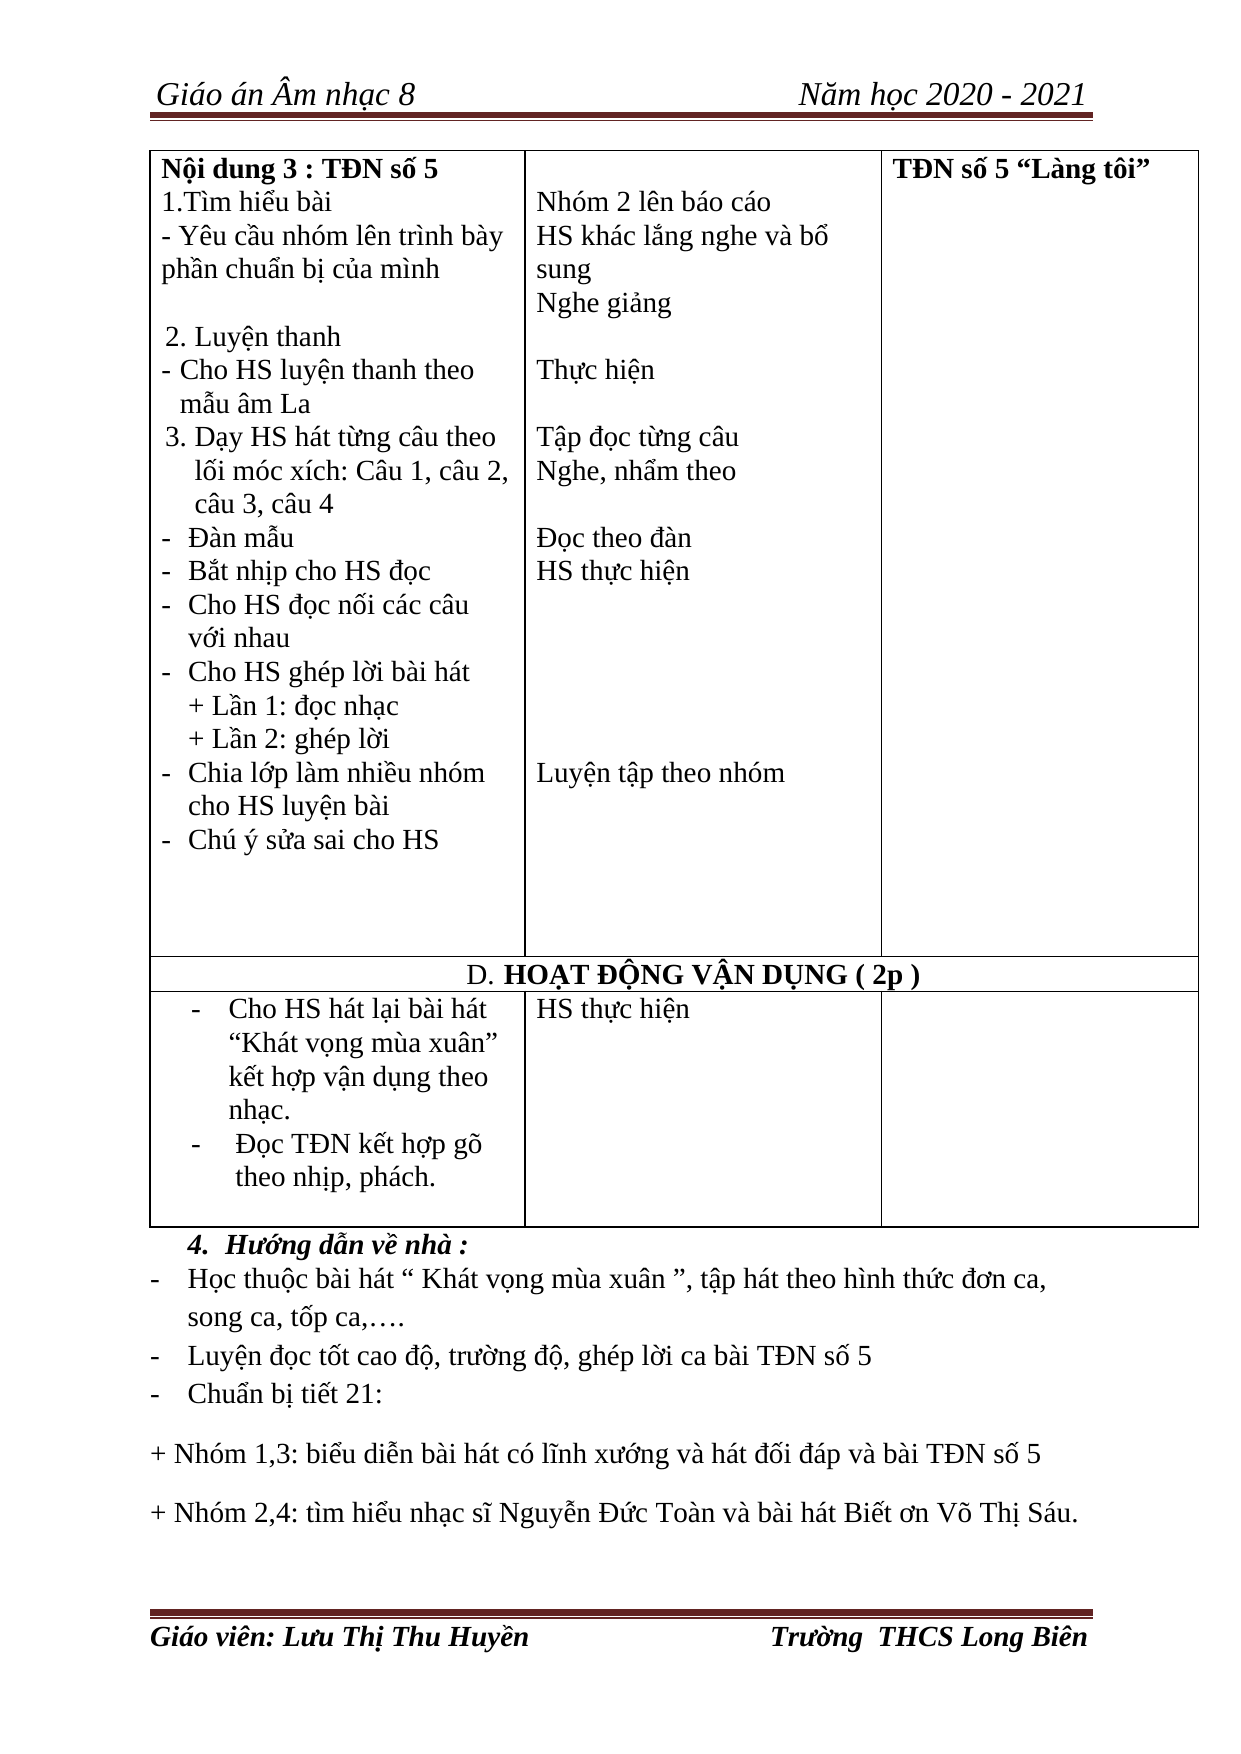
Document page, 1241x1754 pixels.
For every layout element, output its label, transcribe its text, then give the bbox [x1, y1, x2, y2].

text + Nhóm 1,3: biểu diễn bài hát có lĩnh xướng và hát đối đáp và bài TĐN số 5 [150, 1436, 1093, 1469]
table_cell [151, 151, 524, 956]
table_cell Cho HS hát lại bài hát “Khát vọng mùa xuân” kết hợp vận dụng theo nhạc. Đọc TĐN kết hợp gõ theo nhịp, phách. [151, 992, 524, 1226]
list Luyện đọc tốt cao độ, trường độ, ghép lời ca bài TĐN số 5 [150, 1338, 1093, 1372]
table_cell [882, 151, 1198, 956]
list Hướng dẫn về nhà : [187, 1228, 1093, 1261]
table_cell HS thực hiện [526, 992, 881, 1226]
list Chuẩn bị tiết 21: [150, 1377, 1093, 1410]
table_cell [882, 992, 1198, 1226]
table_cell HOẠT ĐỘNG VẬN DỤNG ( 2p ) [151, 957, 1198, 991]
text + Nhóm 2,4: tìm hiểu nhạc sĩ Nguyễn Đức Toàn và bài hát Biết ơn Võ Thị Sáu. [150, 1495, 1093, 1529]
list Học thuộc bài hát “ Khát vọng mùa xuân ”, tập hát theo hình thức đơn ca, song ca, tốp ca,…. [150, 1261, 1093, 1333]
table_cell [526, 151, 881, 956]
